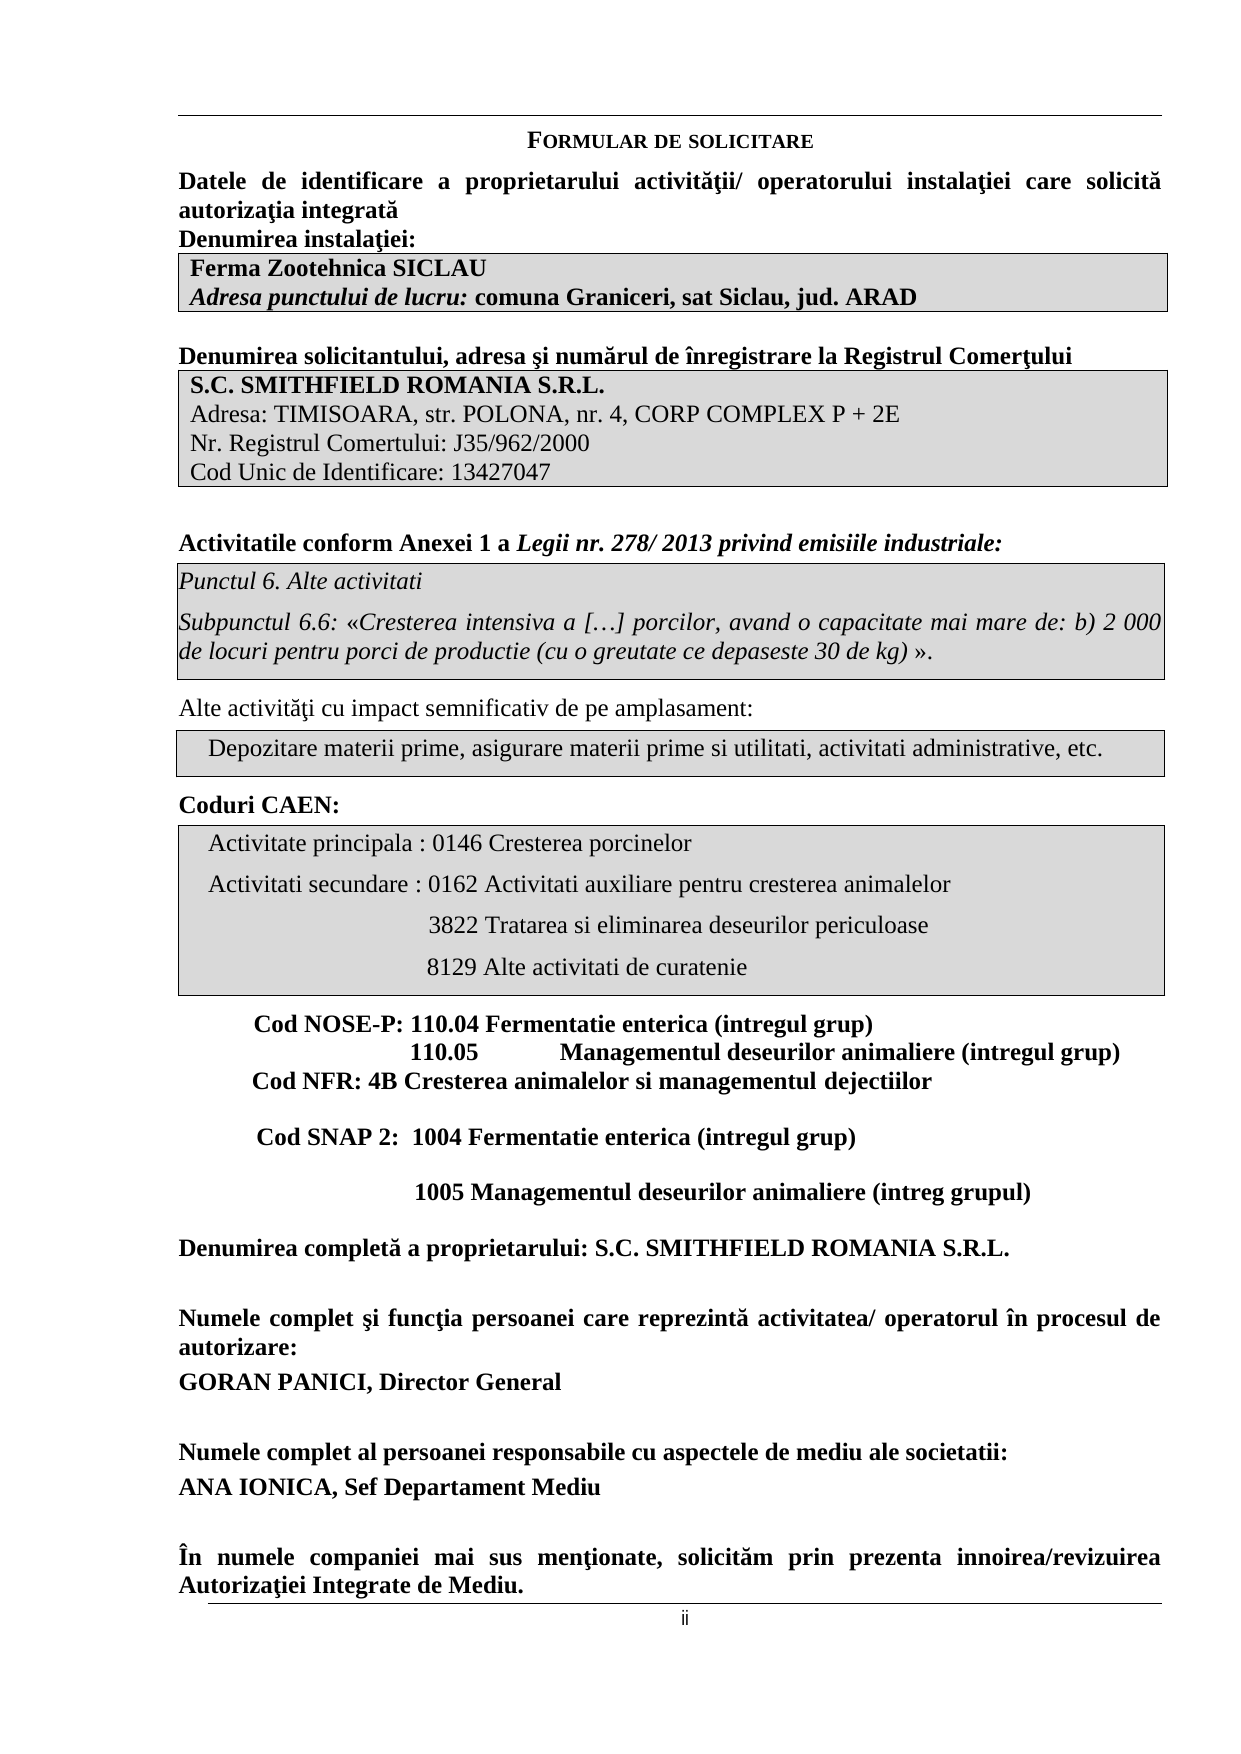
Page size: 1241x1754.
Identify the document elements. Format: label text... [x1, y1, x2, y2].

list Managementul deseurilor animaliere (intregul grup) [409, 1037, 1162, 1066]
text Datele de identificare a proprietarului activităţii/ operatorului instalaţiei care solicită autorizaţia integrată [178, 166, 1162, 224]
text Coduri CAEN: [178, 790, 1162, 819]
text În numele companiei mai sus menţionate, solicităm prin prezenta innoirea/revizuirea Autorizaţiei Integrate de Mediu. [178, 1542, 1162, 1599]
text Cod NOSE-P: 110.04 Fermentatie enterica (intregul grup) [253, 1009, 1162, 1037]
text Activitate principala : 0146 Cresterea porcinelor [179, 826, 1164, 857]
text ANA IONICA, Sef Departament Mediu [178, 1472, 1162, 1501]
text Denumirea completă a proprietarului: S.C. SMITHFIELD ROMANIA S.R.L. [178, 1233, 1162, 1262]
table_header S.C. SMITHFIELD ROMANIA S.R.L. Adresa: TIMISOARA, str. POLONA, nr. 4, CORP COMPLEX P + 2E Nr. Registrul Comertului: J35/962/2000 Cod Unic de Identificare: 13427047 [179, 371, 1167, 486]
text Numele complet şi funcţia persoanei care reprezintă activitatea/ operatorul în procesul de autorizare: [178, 1303, 1162, 1361]
text Numele complet al persoanei responsabile cu aspectele de mediu ale societatii: [178, 1437, 1162, 1466]
text 3822 Tratarea si eliminarea deseurilor periculoase [179, 907, 1164, 939]
text 8129 Alte activitati de curatenie [179, 949, 1164, 995]
text Depozitare materii prime, asigurare materii prime si utilitati, activitati administrative, etc. [177, 731, 1164, 776]
text Formular de solicitare [178, 125, 1162, 154]
text Cod NFR: 4B Cresterea animalelor si managementul dejectiilor [208, 1066, 1162, 1095]
text Alte activităţi cu impact semnificativ de pe amplasament: [178, 693, 1162, 722]
text Activitati secundare : 0162 Activitati auxiliare pentru cresterea animalelor [179, 866, 1164, 898]
text Denumirea solicitantului, adresa şi numărul de înregistrare la Registrul Comerţului [178, 341, 1162, 369]
text Subpunctul 6.6: «Cresterea intensiva a […] porcilor, avand o capacitate mai mare de: b) 2 000 de locuri pentru porci de productie (cu o greutate ce depaseste 30 de kg) ». [178, 604, 1164, 679]
text Activitatile conform Anexei 1 a Legii nr. 278/ 2013 privind emisiile industriale: [178, 528, 1162, 557]
text 1005 Managementul deseurilor animaliere (intreg grupul) [208, 1177, 1162, 1206]
text Cod SNAP 2: 1004 Fermentatie enterica (intregul grup) [208, 1122, 1162, 1151]
text Punctul 6. Alte activitati [178, 564, 1164, 595]
text GORAN PANICI, Director General [178, 1367, 1162, 1396]
text Denumirea instalaţiei: [178, 224, 1162, 252]
table_header Ferma Zootehnica SICLAU Adresa punctului de lucru: comuna Graniceri, sat Siclau, jud. ARAD [179, 254, 1167, 311]
